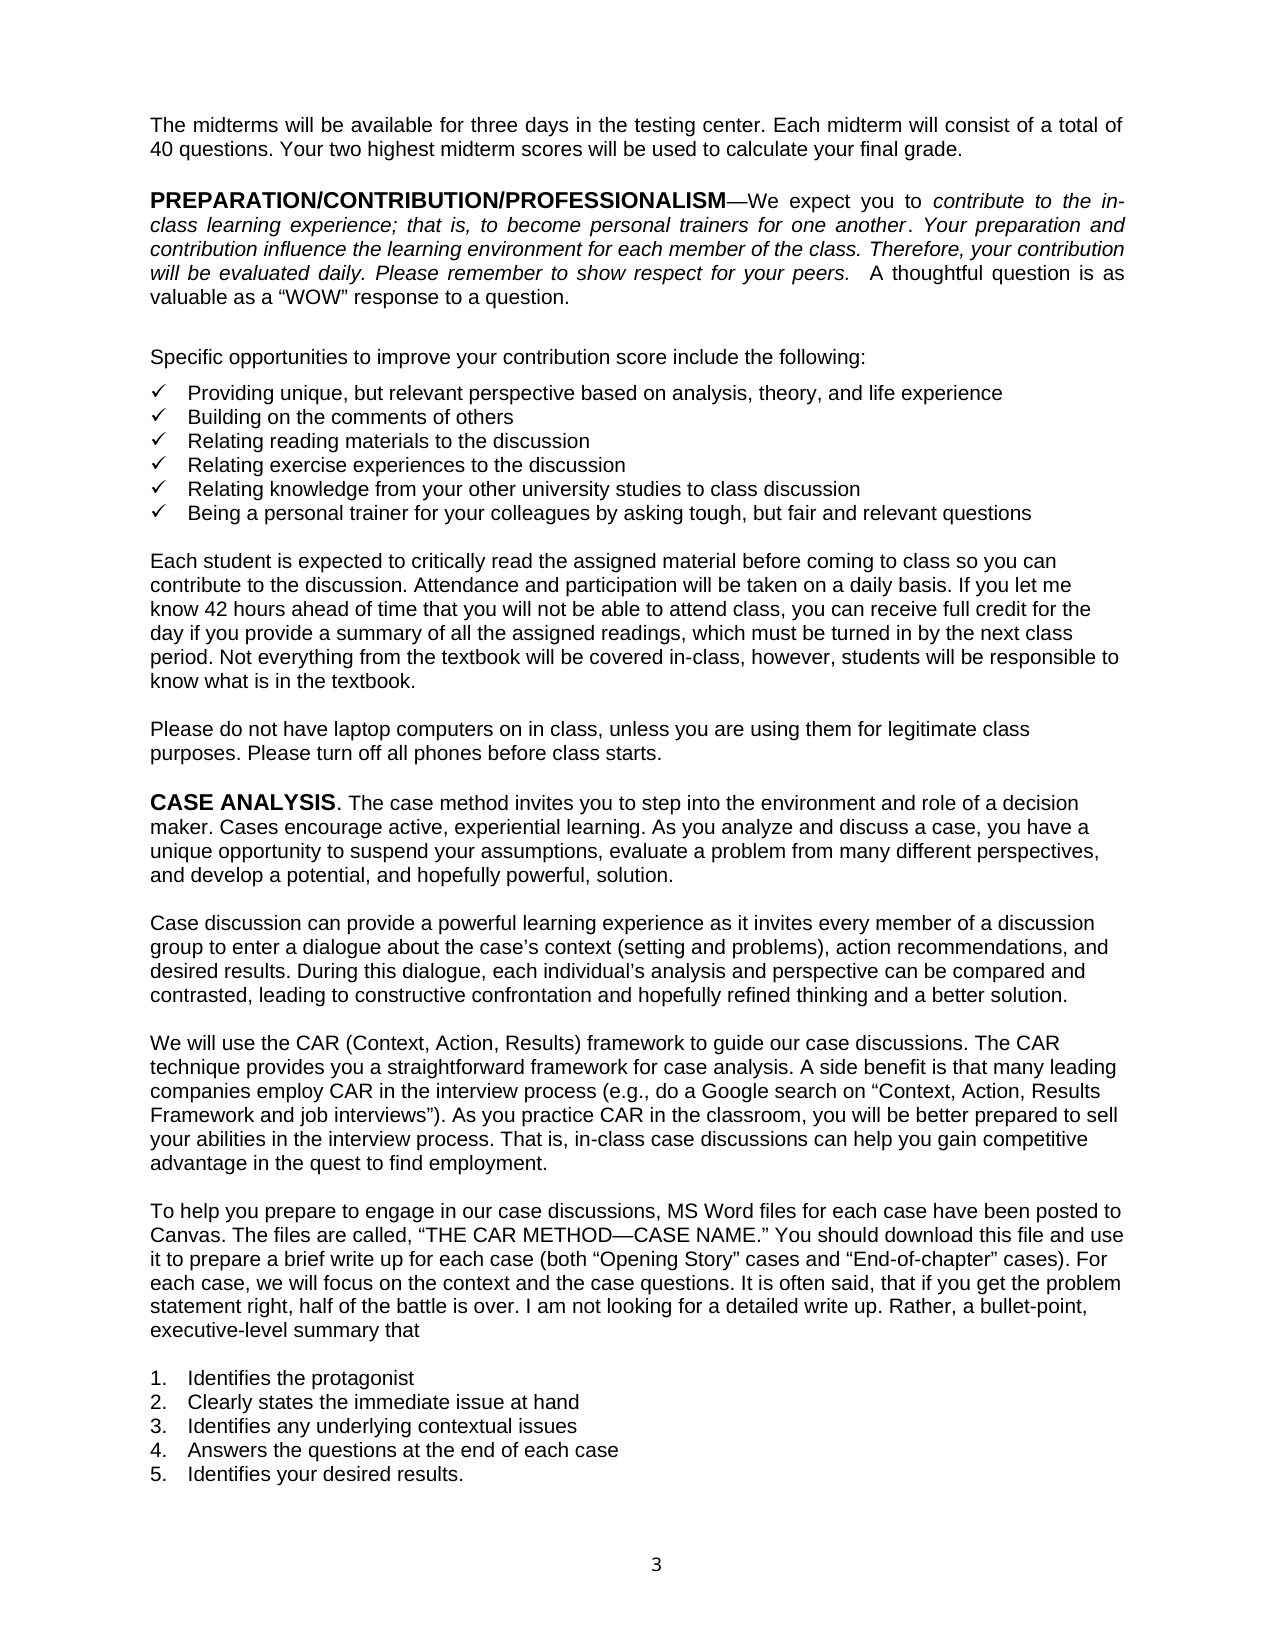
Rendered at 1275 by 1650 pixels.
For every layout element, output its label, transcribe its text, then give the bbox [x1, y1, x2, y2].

list Being a personal trainer for your colleagues by asking tough, but fair and relevant questions [150, 501, 1125, 525]
list Building on the comments of others [150, 405, 1125, 429]
text Case discussion can provide a powerful learning experience as it invites every member of a discussion group to enter a dialogue about the case’s context (setting and problems), action recommendations, and desired results. During this dialogue, each individual’s analysis and perspective can be compared and contrasted, leading to constructive confrontation and hopefully refined thinking and a better solution. [150, 911, 1125, 1007]
list Relating reading materials to the discussion [150, 429, 1125, 453]
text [150, 112, 1125, 160]
text 4. Answers the questions at the end of each case [150, 1438, 1125, 1462]
text Specific opportunities to improve your contribution score include the following: [150, 345, 1125, 369]
list Providing unique, but relevant perspective based on analysis, theory, and life experience [150, 381, 1125, 405]
text 2. Clearly states the immediate issue at hand [150, 1390, 1125, 1414]
text To help you prepare to engage in our case discussions, MS Word files for each case have been posted to Canvas. The files are called, “THE CAR METHOD—CASE NAME.” You should download this file and use it to prepare a brief write up for each case (both “Opening Story” cases and “End-of-chapter” cases). For each case, we will focus on the context and the case questions. It is often said, that if you get the problem statement right, half of the battle is over. I am not looking for a detailed write up. Rather, a bullet-point, executive-level summary that [150, 1198, 1125, 1342]
text Preparation/Contribution/Professionalism—We expect you to contribute to the in-class learning experience; that is, to become personal trainers for one another. Your preparation and contribution influence the learning environment for each member of the class. Therefore, your contribution will be evaluated daily. Please remember to show respect for your peers. A thoughtful question is as valuable as a “WOW” response to a question. [150, 187, 1125, 309]
list Relating knowledge from your other university studies to class discussion [150, 477, 1125, 501]
text 5. Identifies your desired results. [150, 1462, 1125, 1486]
list Relating exercise experiences to the discussion [150, 453, 1125, 477]
text Each student is expected to critically read the assigned material before coming to class so you can contribute to the discussion. Attendance and participation will be taken on a daily basis. If you let me know 42 hours ahead of time that you will not be able to attend class, you can receive full credit for the day if you provide a summary of all the assigned readings, which must be turned in by the next class period. Not everything from the textbook will be covered in-class, however, students will be responsible to know what is in the textbook. [150, 549, 1125, 693]
text Case Analysis. The case method invites you to step into the environment and role of a decision maker. Cases encourage active, experiential learning. As you analyze and discuss a case, you have a unique opportunity to suspend your assumptions, evaluate a problem from many different perspectives, and develop a potential, and hopefully powerful, solution. [150, 789, 1125, 887]
text Please do not have laptop computers on in class, unless you are using them for legitimate class purposes. Please turn off all phones before class starts. [150, 717, 1125, 765]
text 3. Identifies any underlying contextual issues [150, 1414, 1125, 1438]
text 1. Identifies the protagonist [150, 1366, 1125, 1390]
text We will use the CAR (Context, Action, Results) framework to guide our case discussions. The CAR technique provides you a straightforward framework for case analysis. A side benefit is that many leading companies employ CAR in the interview process (e.g., do a Google search on “Context, Action, Results Framework and job interviews”). As you practice CAR in the classroom, you will be better prepared to sell your abilities in the interview process. That is, in-class case discussions can help you gain competitive advantage in the quest to find employment. [150, 1031, 1125, 1174]
